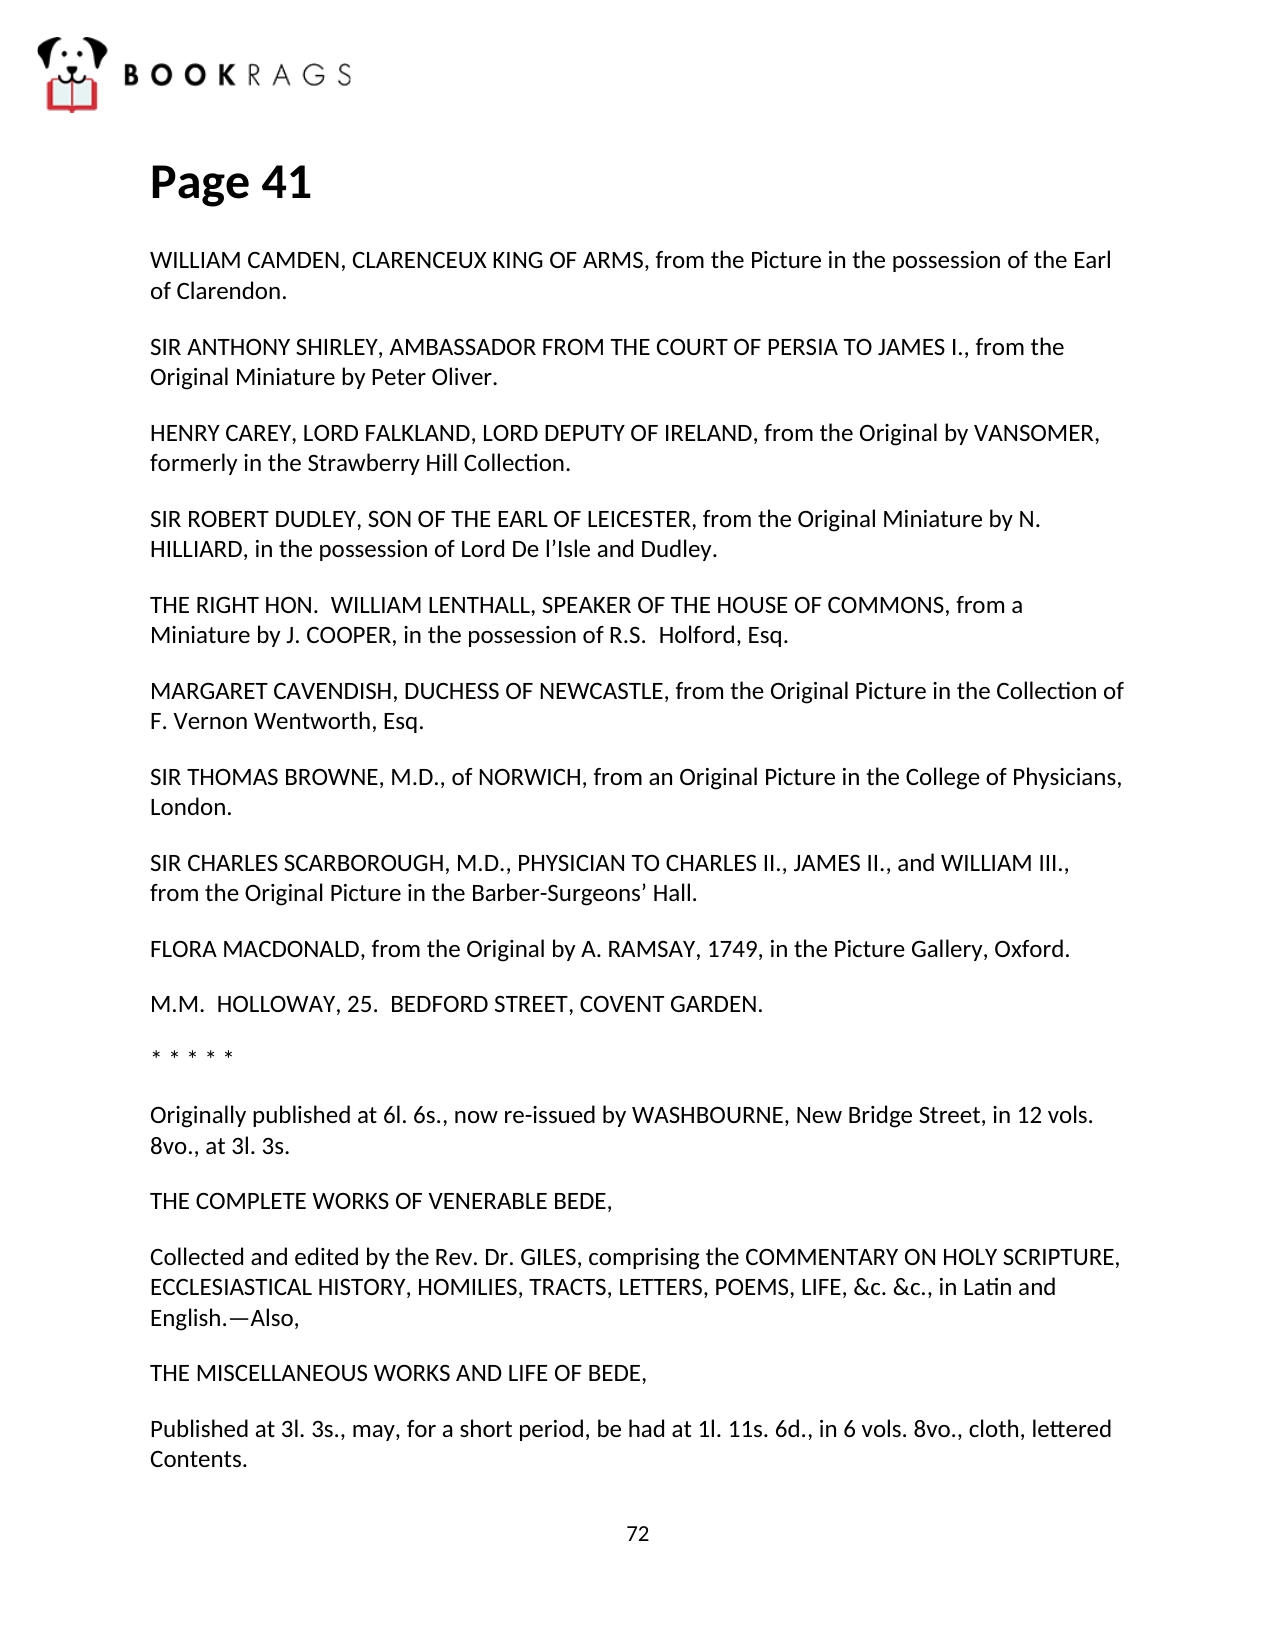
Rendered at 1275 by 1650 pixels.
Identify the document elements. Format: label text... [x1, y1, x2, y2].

text SIR ANTHONY SHIRLEY, AMBASSADOR FROM THE COURT OF PERSIA TO JAMES I., from the Original Miniature by Peter Oliver. [150, 331, 1125, 392]
text Published at 3l. 3s., may, for a short period, be had at 1l. 11s. 6d., in 6 vols. 8vo., cloth, lettered Contents. [150, 1413, 1125, 1474]
text THE MISCELLANEOUS WORKS AND LIFE OF BEDE, [150, 1358, 1125, 1388]
text THE COMPLETE WORKS OF VENERABLE BEDE, [150, 1186, 1125, 1216]
text Originally published at 6l. 6s., now re-issued by WASHBOURNE, New Bridge Street, in 12 vols. 8vo., at 3l. 3s. [150, 1099, 1125, 1161]
text SIR ROBERT DUDLEY, SON OF THE EARL OF LEICESTER, from the Original Miniature by N. HILLIARD, in the possession of Lord De l’Isle and Dudley. [150, 503, 1125, 564]
text M.M. HOLLOWAY, 25. BEDFORD STREET, COVENT GARDEN. [150, 988, 1125, 1019]
text SIR CHARLES SCARBOROUGH, M.D., PHYSICIAN TO CHARLES II., JAMES II., and WILLIAM III., from the Original Picture in the Barber-Surgeons’ Hall. [150, 847, 1125, 908]
text SIR THOMAS BROWNE, M.D., of NORWICH, from an Original Picture in the College of Physicians, London. [150, 761, 1125, 822]
picture [37, 37, 351, 113]
text THE RIGHT HON. WILLIAM LENTHALL, SPEAKER OF THE HOUSE OF COMMONS, from a Miniature by J. COOPER, in the possession of R.S. Holford, Esq. [150, 589, 1125, 650]
text MARGARET CAVENDISH, DUCHESS OF NEWCASTLE, from the Original Picture in the Collection of F. Vernon Wentworth, Esq. [150, 675, 1125, 736]
text * * * * * [150, 1044, 1125, 1074]
text Page 41 [150, 150, 1125, 211]
text FLORA MACDONALD, from the Original by A. RAMSAY, 1749, in the Picture Gallery, Oxford. [150, 933, 1125, 963]
text Collected and edited by the Rev. Dr. GILES, comprising the COMMENTARY ON HOLY SCRIPTURE, ECCLESIASTICAL HISTORY, HOMILIES, TRACTS, LETTERS, POEMS, LIFE, &c. &c., in Latin and English.—­Also, [150, 1241, 1125, 1333]
text WILLIAM CAMDEN, CLARENCEUX KING OF ARMS, from the Picture in the possession of the Earl of Clarendon. [150, 244, 1125, 306]
text HENRY CAREY, LORD FALKLAND, LORD DEPUTY OF IRELAND, from the Original by VANSOMER, formerly in the Strawberry Hill Collection. [150, 417, 1125, 478]
